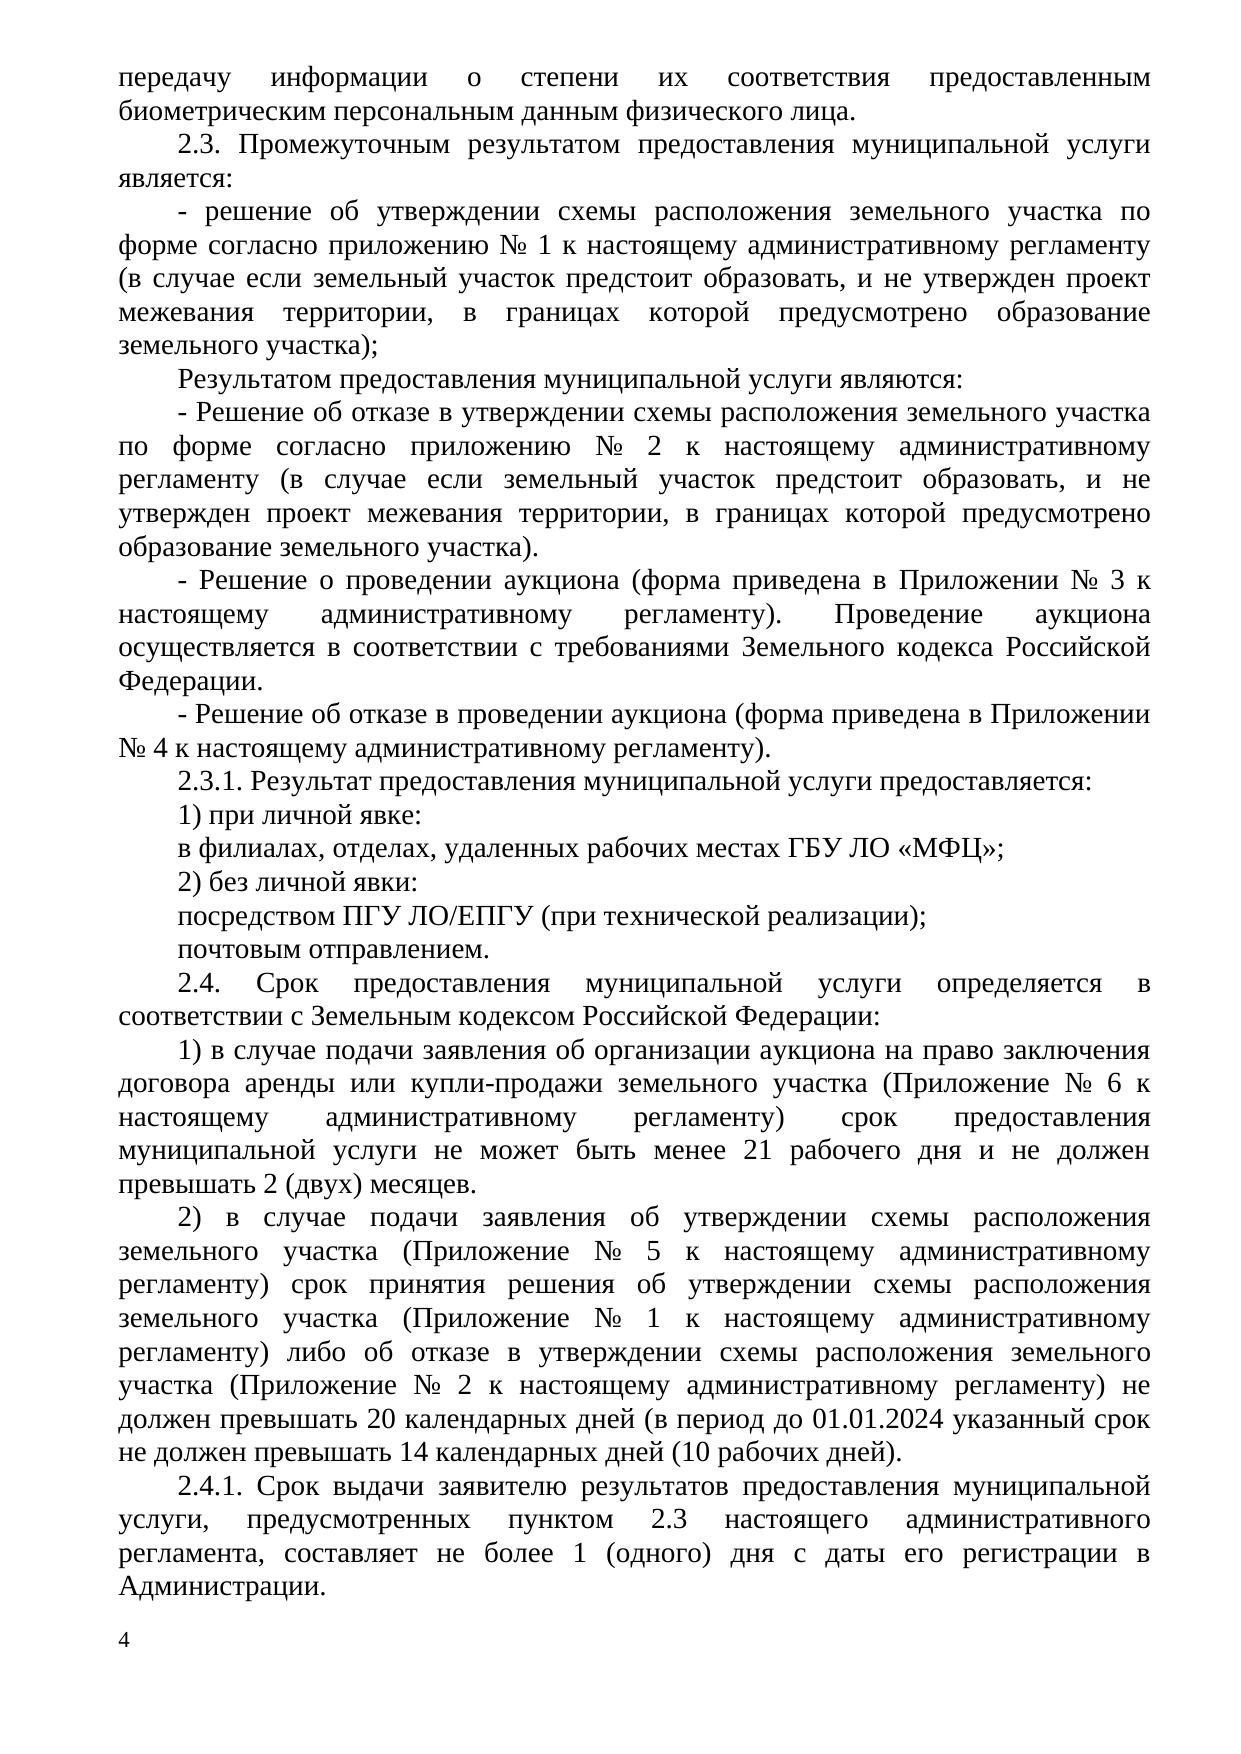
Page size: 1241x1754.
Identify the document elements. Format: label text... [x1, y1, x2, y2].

text - Решение о проведении аукциона (форма приведена в Приложении № 3 к настоящему административному регламенту). Проведение аукциона осуществляется в соответствии с требованиями Земельного кодекса Российской Федерации. [118, 562, 1152, 696]
text 2) без личной явки: [118, 864, 1152, 898]
text 2.4.1. Срок выдачи заявителю результатов предоставления муниципальной услуги, предусмотренных пунктом 2.3 настоящего административного регламента, составляет не более 1 (одного) дня с даты его регистрации в Администрации. [118, 1468, 1152, 1602]
text в филиалах, отделах, удаленных рабочих местах ГБУ ЛО «МФЦ»; [118, 831, 1152, 864]
text Результатом предоставления муниципальной услуги являются: [118, 361, 1152, 394]
text посредством ПГУ ЛО/ЕПГУ (при технической реализации); [118, 898, 1152, 931]
text 2.3. Промежуточным результатом предоставления муниципальной услуги является: [118, 126, 1152, 193]
text - Решение об отказе в проведении аукциона (форма приведена в Приложении № 4 к настоящему административному регламенту). [118, 696, 1152, 763]
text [118, 59, 1152, 126]
text 1) при личной явке: [118, 797, 1152, 831]
text 2.3.1. Результат предоставления муниципальной услуги предоставляется: [177, 763, 1152, 797]
text - Решение об отказе в утверждении схемы расположения земельного участка по форме согласно приложению № 2 к настоящему административному регламенту (в случае если земельный участок предстоит образовать, и не утвержден проект межевания территории, в границах которой предусмотрено образование земельного участка). [118, 394, 1152, 562]
text 2.4. Срок предоставления муниципальной услуги определяется в соответствии с Земельным кодексом Российской Федерации: [118, 965, 1152, 1032]
text - решение об утверждении схемы расположения земельного участка по форме согласно приложению № 1 к настоящему административному регламенту (в случае если земельный участок предстоит образовать, и не утвержден проект межевания территории, в границах которой предусмотрено образование земельного участка); [118, 193, 1152, 361]
text почтовым отправлением. [118, 931, 1152, 965]
text 2) в случае подачи заявления об утверждении схемы расположения земельного участка (Приложение № 5 к настоящему административному регламенту) срок принятия решения об утверждении схемы расположения земельного участка (Приложение № 1 к настоящему административному регламенту) либо об отказе в утверждении схемы расположения земельного участка (Приложение № 2 к настоящему административному регламенту) не должен превышать 20 календарных дней (в период до 01.01.2024 указанный срок не должен превышать 14 календарных дней (10 рабочих дней). [118, 1199, 1152, 1468]
text 1) в случае подачи заявления об организации аукциона на право заключения договора аренды или купли-продажи земельного участка (Приложение № 6 к настоящему административному регламенту) срок предоставления муниципальной услуги не может быть менее 21 рабочего дня и не должен превышать 2 (двух) месяцев. [118, 1032, 1152, 1199]
